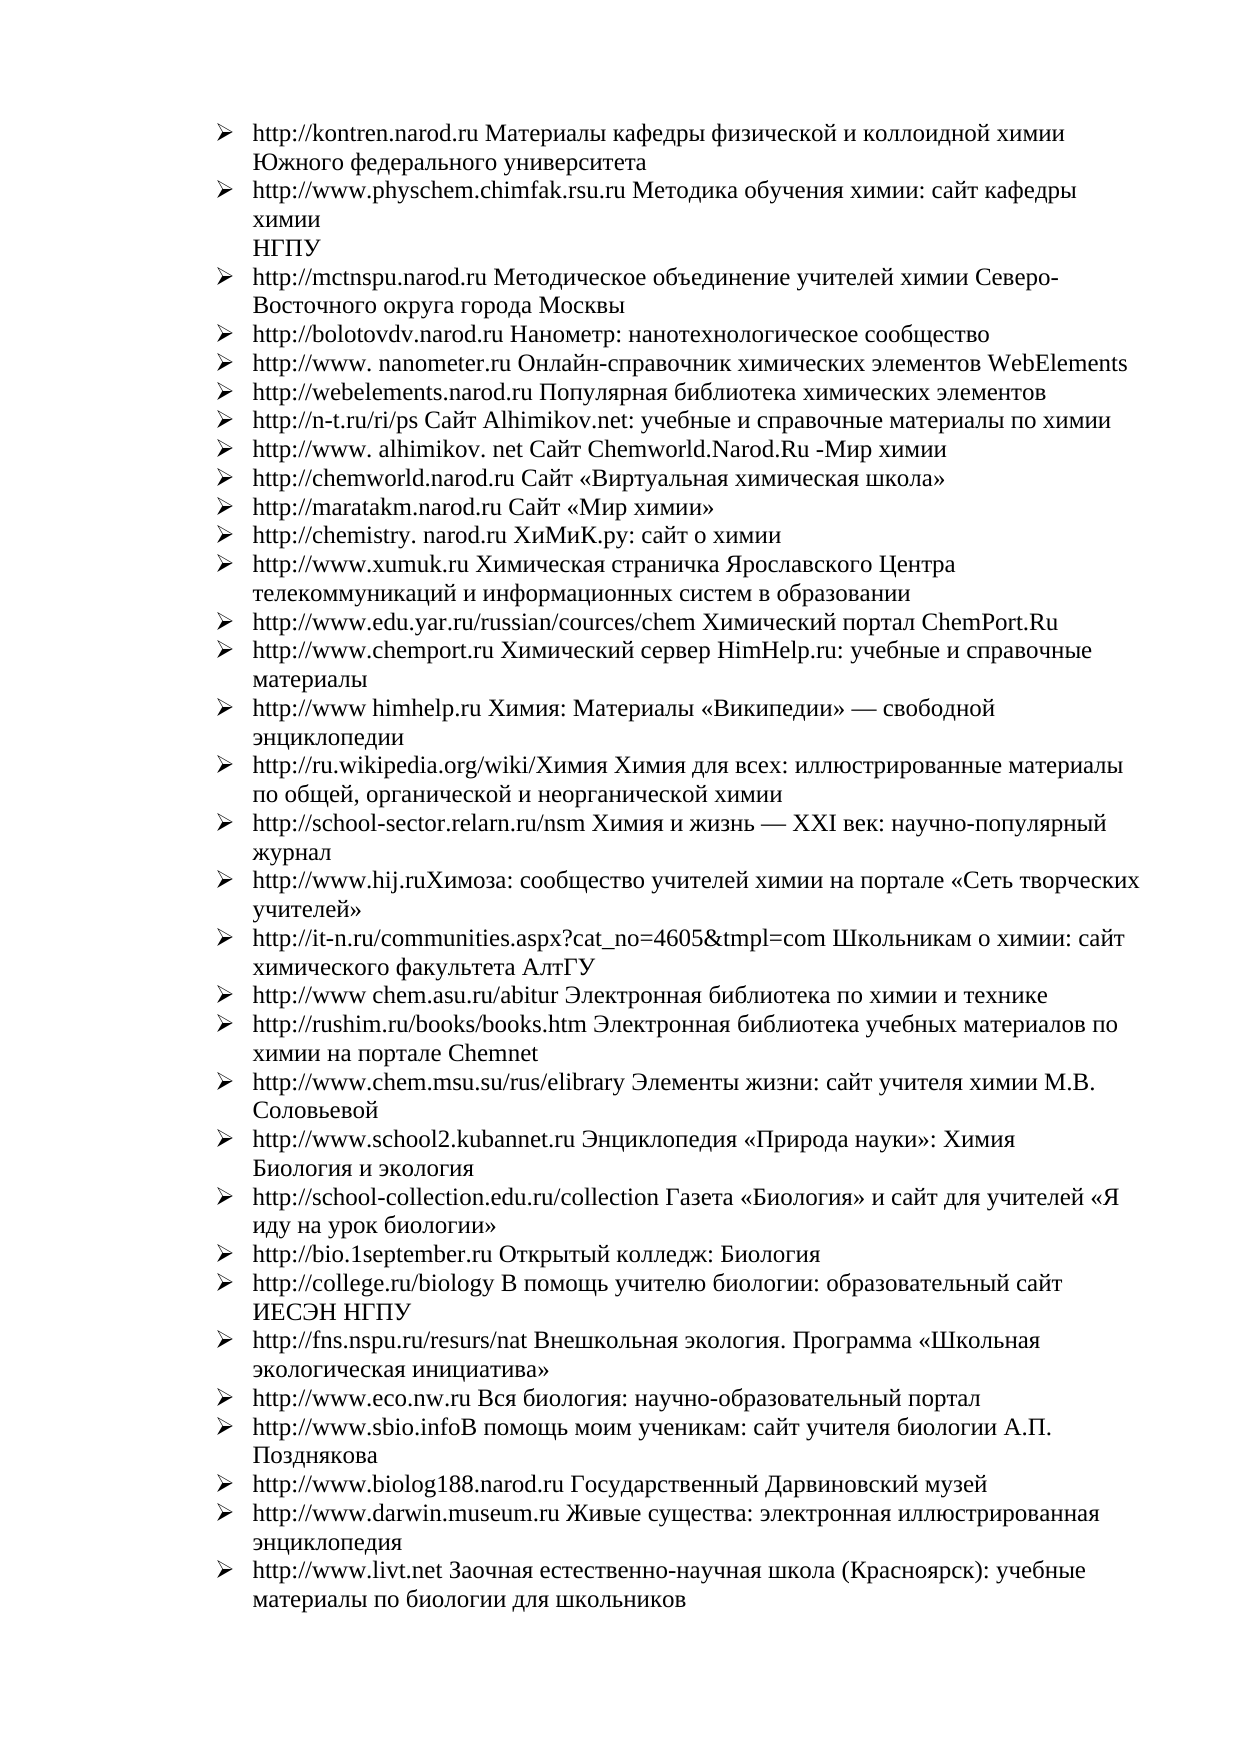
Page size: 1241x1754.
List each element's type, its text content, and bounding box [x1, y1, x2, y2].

list http://it-n.ru/communities.aspx?cat_no=4605&tmpl=com Школьникам о химии: сайт [215, 923, 1152, 952]
list http://bio.1september.ru Открытый колледж: Биология [215, 1239, 1152, 1268]
list http://www.chemport.ru Химический сервер HimHelp.ru: учебные и справочные [215, 636, 1152, 664]
list http://www chem.asu.ru/abitur Электронная библиотека по химии и технике [215, 981, 1152, 1009]
list http://www.school2.kubannet.ru Энциклопедия «Природа науки»: Химия [215, 1124, 1152, 1153]
list http://www.eco.nw.ru Вся биология: научно-образовательный портал [215, 1383, 1152, 1412]
list http://college.ru/biology В помощь учителю биологии: образовательный сайт ИЕСЭН НГПУ [215, 1268, 1152, 1326]
list http://www.biolog188.narod.ru Государственный Дарвиновский музей [215, 1469, 1152, 1498]
list http://www.sbio.infoВ помощь моим ученикам: сайт учителя биологии А.П. Позднякова [215, 1412, 1152, 1469]
list http://www.darwin.museum.ru Живые существа: электронная иллюстрированная [215, 1498, 1152, 1527]
list http://www.edu.yar.ru/russian/cources/chem Химический портал ChemPort.Ru [215, 607, 1152, 636]
list http://school-collection.edu.ru/collection Газета «Биология» и сайт для учителей «Я иду на урок биологии» [215, 1182, 1152, 1239]
list энциклопедия [252, 1527, 1152, 1556]
list http://www.physchem.chimfak.rsu.ru Методика обучения химии: сайт кафедры химии [215, 176, 1152, 233]
list Биология и экология [252, 1153, 1152, 1182]
list http://bolotovdv.narod.ru Нанометр: нанотехнологическое сообщество [215, 319, 1152, 348]
list http://www. alhimikov. net Сайт Chemworld.Narod.Ru -Мир химии [215, 434, 1152, 463]
list http://www. nanometer.ru Онлайн-справочник химических элементов WebElements [215, 348, 1152, 377]
list http://mctnspu.narod.ru Методическое объединение учителей химии Северо-Восточного округа города Москвы [215, 262, 1152, 319]
list http://kontren.narod.ru Материалы кафедры физической и коллоидной химии Южного федерального университета [215, 118, 1152, 176]
list http://ru.wikipedia.org/wiki/Химия Химия для всех: иллюстрированные материалы по общей, органической и неорганической химии [215, 751, 1152, 808]
list материалы [252, 664, 1152, 693]
list http://chemistry. narod.ru ХиМиК.ру: сайт о химии [215, 521, 1152, 549]
list http://www himhelp.ru Химия: Материалы «Википедии» — свободной энциклопедии [215, 693, 1152, 751]
list химического факультета АлтГУ [252, 952, 1152, 981]
list http://maratakm.narod.ru Сайт «Мир химии» [215, 492, 1152, 521]
list материалы по биологии для школьников [252, 1584, 1152, 1613]
list http://chemworld.narod.ru Сайт «Виртуальная химическая школа» [215, 463, 1152, 492]
list http://n-t.ru/ri/ps Сайт Alhimikov.net: учебные и справочные материалы по химии [215, 406, 1152, 434]
list учителей» [252, 894, 1152, 923]
list http://webelements.narod.ru Популярная библиотека химических элементов [215, 377, 1152, 406]
list http://fns.nspu.ru/resurs/nat Внешкольная экология. Программа «Школьная [215, 1326, 1152, 1354]
list Соловьевой [252, 1096, 1152, 1124]
list http://www.chem.msu.su/rus/elibrary Элементы жизни: сайт учителя химии М.В. [215, 1067, 1152, 1096]
list http://www.livt.net Заочная естественно-научная школа (Красноярск): учебные [215, 1556, 1152, 1584]
list НГПУ [252, 233, 1152, 262]
list http://www.xumuk.ru Химическая страничка Ярославского Центра телекоммуникаций и информационных систем в образовании [215, 549, 1152, 607]
list http://rushim.ru/books/books.htm Электронная библиотека учебных материалов по химии на портале Chemnet [215, 1009, 1152, 1067]
list http://www.hij.ruХимоза: сообщество учителей химии на портале «Сеть творческих [215, 866, 1152, 894]
list экологическая инициатива» [252, 1354, 1152, 1383]
list http://school-sector.relarn.ru/nsm Химия и жизнь — XXI век: научно-популярный журнал [215, 808, 1152, 866]
